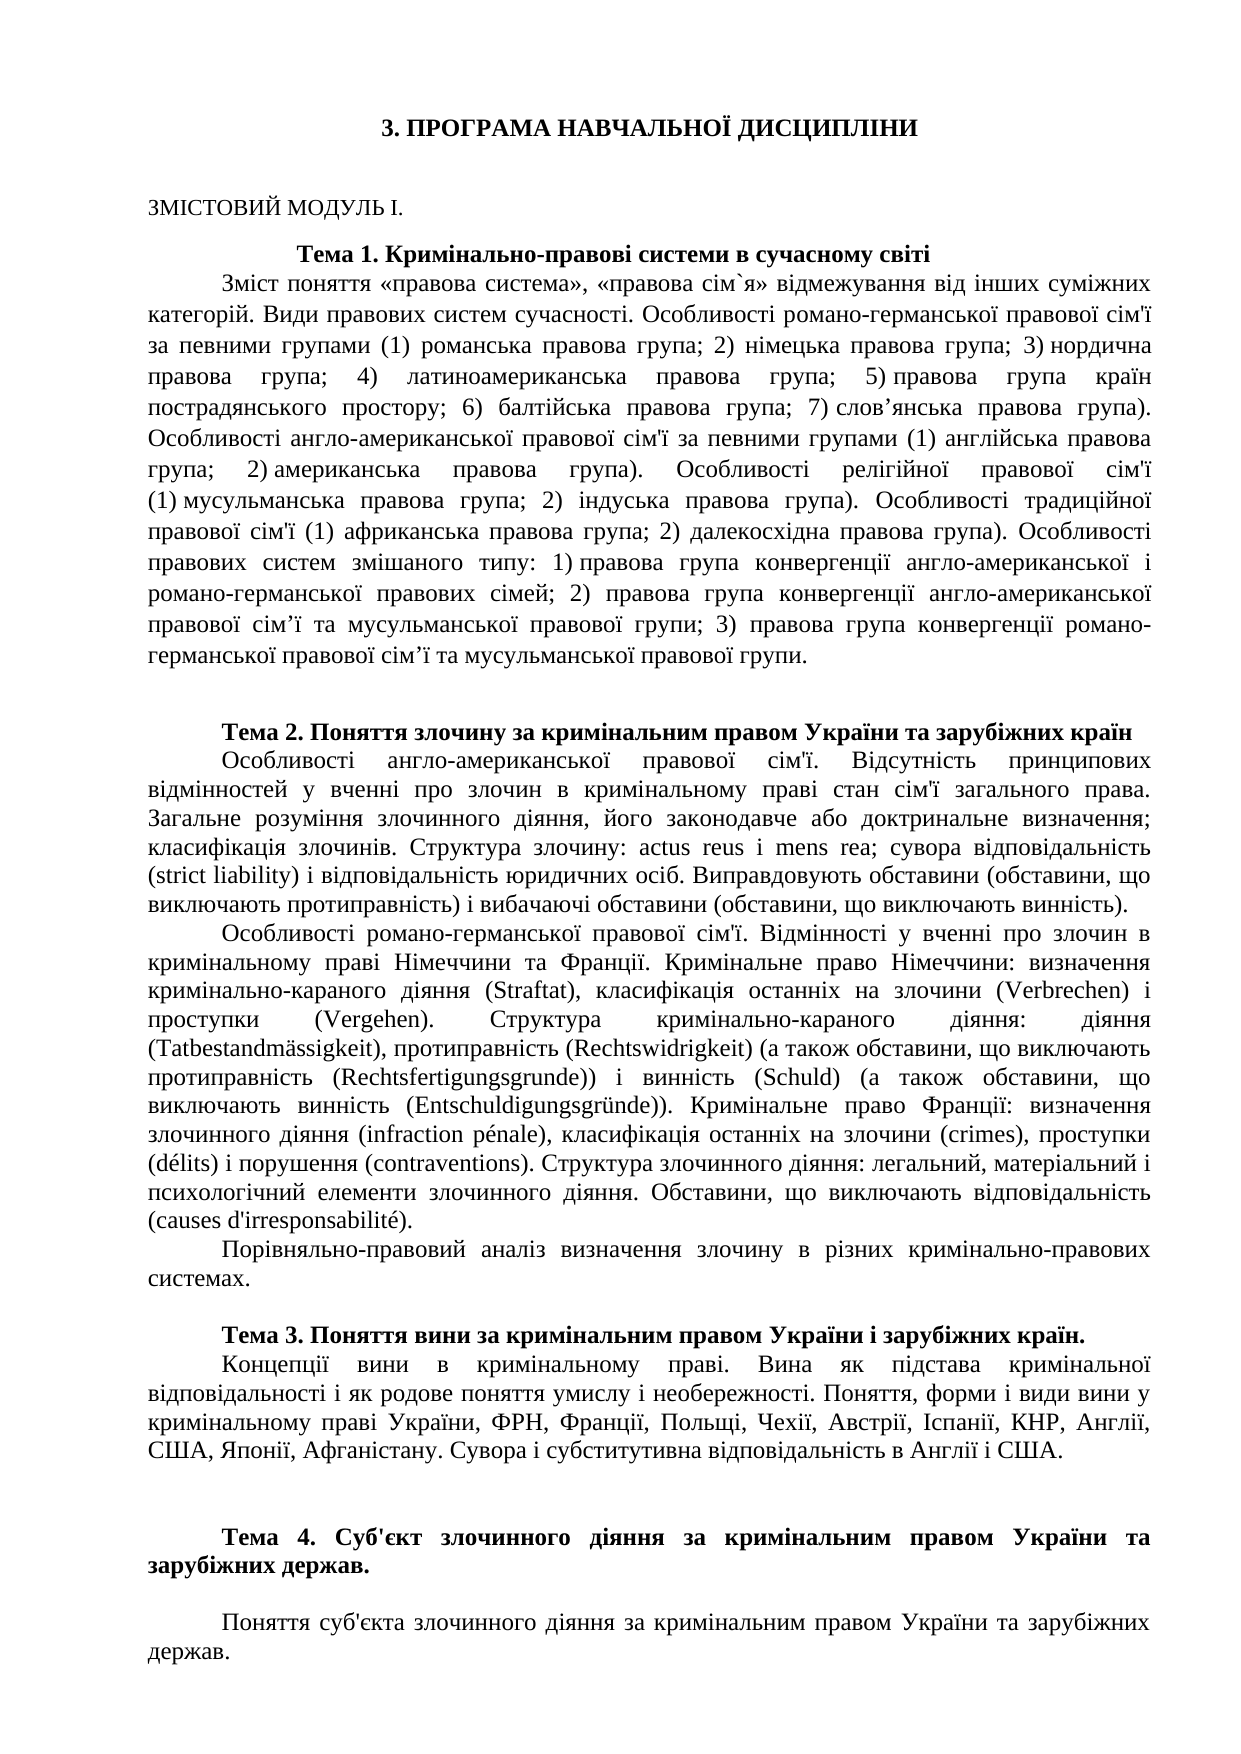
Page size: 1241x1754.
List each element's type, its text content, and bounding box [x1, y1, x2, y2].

list Тема 1. Кримінально-правові системи в сучасному світі [223, 239, 1152, 268]
list Особливості романо-германської правової сім'ї. Відмінності у вченні про злочин в кримінальному праві Німеччини та Франції. Кримінальне право Німеччини: визначення кримінально-караного діяння (Straftat), класифікація останніх на злочини (Verbrechen) і проступки (Vergehen). Структура кримінально-караного діяння: діяння (Tatbestandmässigkeit), протиправність (Rechtswidrigkeit) (а також обставини, що виключають протиправність (Rechtsfertigungsgrunde)) і винність (Schuld) (а також обставини, що виключають винність (Entschuldigungsgründe)). Кримінальне право Франції: визначення злочинного діяння (infraction pénale), класифікація останніх на злочини (crimes), проступки (délits) і порушення (contraventions). Структура злочинного діяння: легальний, матеріальний і психологічний елементи злочинного діяння. Обставини, що виключають відповідальність (causes d'irresponsabilité). [148, 918, 1152, 1234]
list Порівняльно-правовий аналіз визначення злочину в різних кримінально-правових системах. [148, 1234, 1152, 1292]
list Тема 4. Суб'єкт злочинного діяння за кримінальним правом України та зарубіжних держав. [148, 1522, 1152, 1579]
list Концепції вини в кримінальному праві. Вина як підстава кримінальної відповідальності і як родове поняття умислу і необережності. Поняття, форми і види вини у кримінальному праві України, ФРН, Франції, Польщі, Чехії, Австрії, Іспанії, КНР, Англії, США, Японії, Афганістану. Сувора і субститутивна відповідальність в Англії і США. [148, 1349, 1152, 1464]
list Тема 3. Поняття вини за кримінальним правом України і зарубіжних країн. [148, 1321, 1152, 1349]
text Зміст поняття «правова система», «правова сім`я» відмежування від інших суміжних категорій. Види правових систем сучасності. Особливості романо-германської правової сім'ї за певними групами (1) романська правова група; 2) німецька правова група; 3) нордична правова група; 4) латиноамериканська правова група; 5) правова група країн пострадянського простору; 6) балтійська правова група; 7) слов’янська правова група). Особливості англо-американської правової сім'ї за певними групами (1) англійська правова група; 2) американська правова група). Особливості релігійної правової сім'ї (1) мусульманська правова група; 2) індуська правова група). Особливості традиційної правової сім'ї (1) африканська правова група; 2) далекосхідна правова група). Особливості правових систем змішаного типу: 1) правова група конвергенції англо-американської і романо-германської правових сімей; 2) правова група конвергенції англо-американської правової сім’ї та мусульманської правової групи; 3) правова група конвергенції романо-германської правової сім’ї та мусульманської правової групи. [148, 268, 1152, 669]
list Особливості англо-американської правової сім'ї. Відсутність принципових відмінностей у вченні про злочин в кримінальному праві стан сім'ї загального права. Загальне розуміння злочинного діяння, його законодавче або доктринальне визначення; класифікація злочинів. Структура злочину: actus reus і mens rea; сувора відповідальність (strict liability) і відповідальність юридичних осіб. Виправдовують обставини (обставини, що виключають протиправність) і вибачаючі обставини (обставини, що виключають винність). [148, 746, 1152, 918]
list Тема 2. Поняття злочину за кримінальним правом України та зарубіжних країн [148, 717, 1152, 746]
list Поняття суб'єкта злочинного діяння за кримінальним правом України та зарубіжних держав. [148, 1607, 1152, 1665]
subtitle 3. ПРОГРАМА НАВЧАЛЬНОЇ ДИСЦИПЛІНИ [148, 113, 1152, 142]
